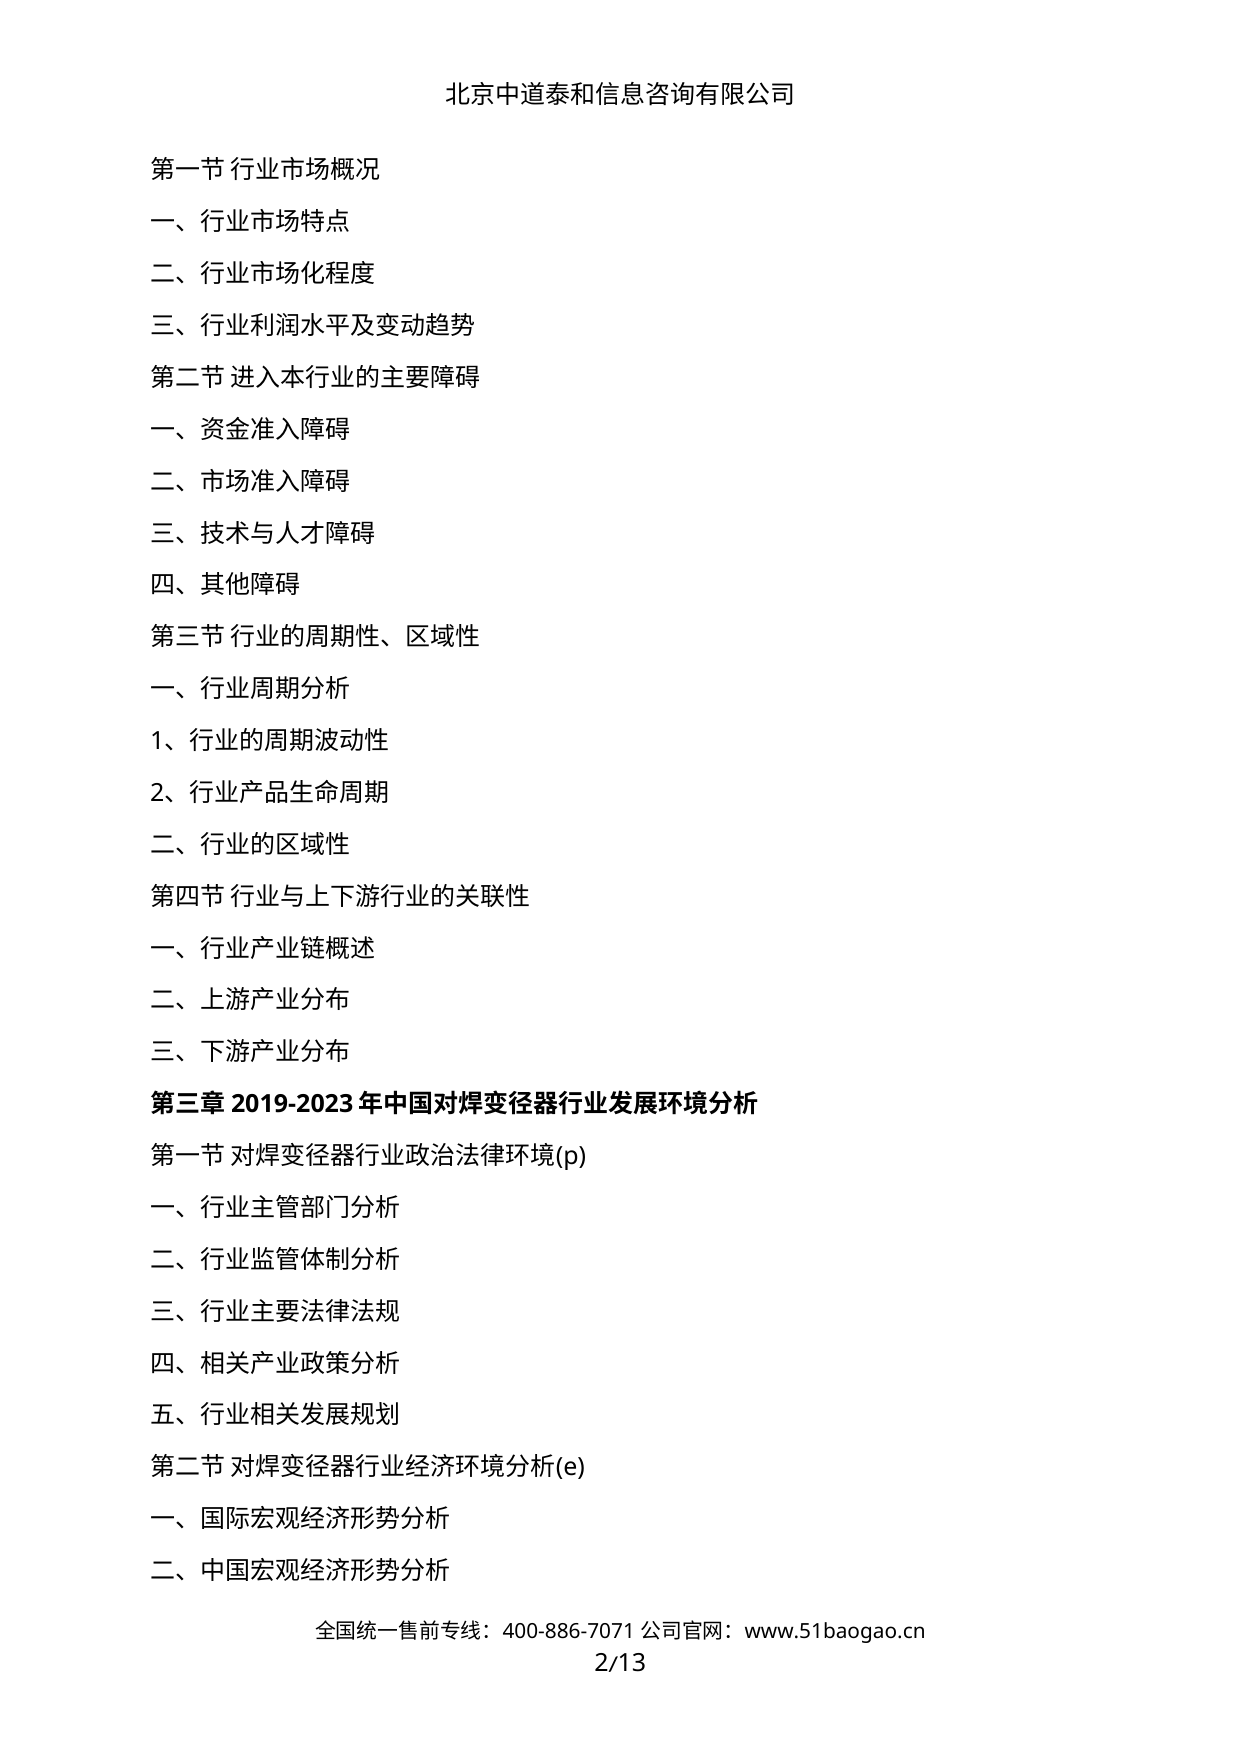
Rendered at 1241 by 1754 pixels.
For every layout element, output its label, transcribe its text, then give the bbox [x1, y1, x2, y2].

text 二、行业的区域性 [150, 824, 1090, 861]
text 第二节 对焊变径器行业经济环境分析(e) [150, 1447, 1090, 1483]
text 一、行业市场特点 [150, 202, 1090, 238]
text 一、行业主管部门分析 [150, 1187, 1090, 1224]
text 四、相关产业政策分析 [150, 1343, 1090, 1379]
text 三、下游产业分布 [150, 1032, 1090, 1068]
text 一、国际宏观经济形势分析 [150, 1499, 1090, 1535]
text 2、行业产品生命周期 [150, 772, 1090, 809]
text 五、行业相关发展规划 [150, 1395, 1090, 1431]
text 第三章 2019-2023年中国对焊变径器行业发展环境分析 [150, 1084, 1090, 1120]
text 三、技术与人才障碍 [150, 513, 1090, 549]
text 一、行业周期分析 [150, 669, 1090, 705]
text 第四节 行业与上下游行业的关联性 [150, 876, 1090, 912]
text 四、其他障碍 [150, 565, 1090, 601]
text 三、行业利润水平及变动趋势 [150, 306, 1090, 342]
text 一、资金准入障碍 [150, 409, 1090, 446]
text 二、市场准入障碍 [150, 461, 1090, 497]
text 二、行业市场化程度 [150, 254, 1090, 290]
text 第一节 对焊变径器行业政治法律环境(p) [150, 1136, 1090, 1172]
text 二、上游产业分布 [150, 980, 1090, 1016]
text 第三节 行业的周期性、区域性 [150, 617, 1090, 653]
text 三、行业主要法律法规 [150, 1291, 1090, 1327]
text 第二节 进入本行业的主要障碍 [150, 357, 1090, 394]
text 二、行业监管体制分析 [150, 1239, 1090, 1276]
text 一、行业产业链概述 [150, 928, 1090, 964]
text 1、行业的周期波动性 [150, 721, 1090, 757]
text 第一节 行业市场概况 [150, 150, 1090, 186]
text 二、中国宏观经济形势分析 [150, 1551, 1090, 1587]
